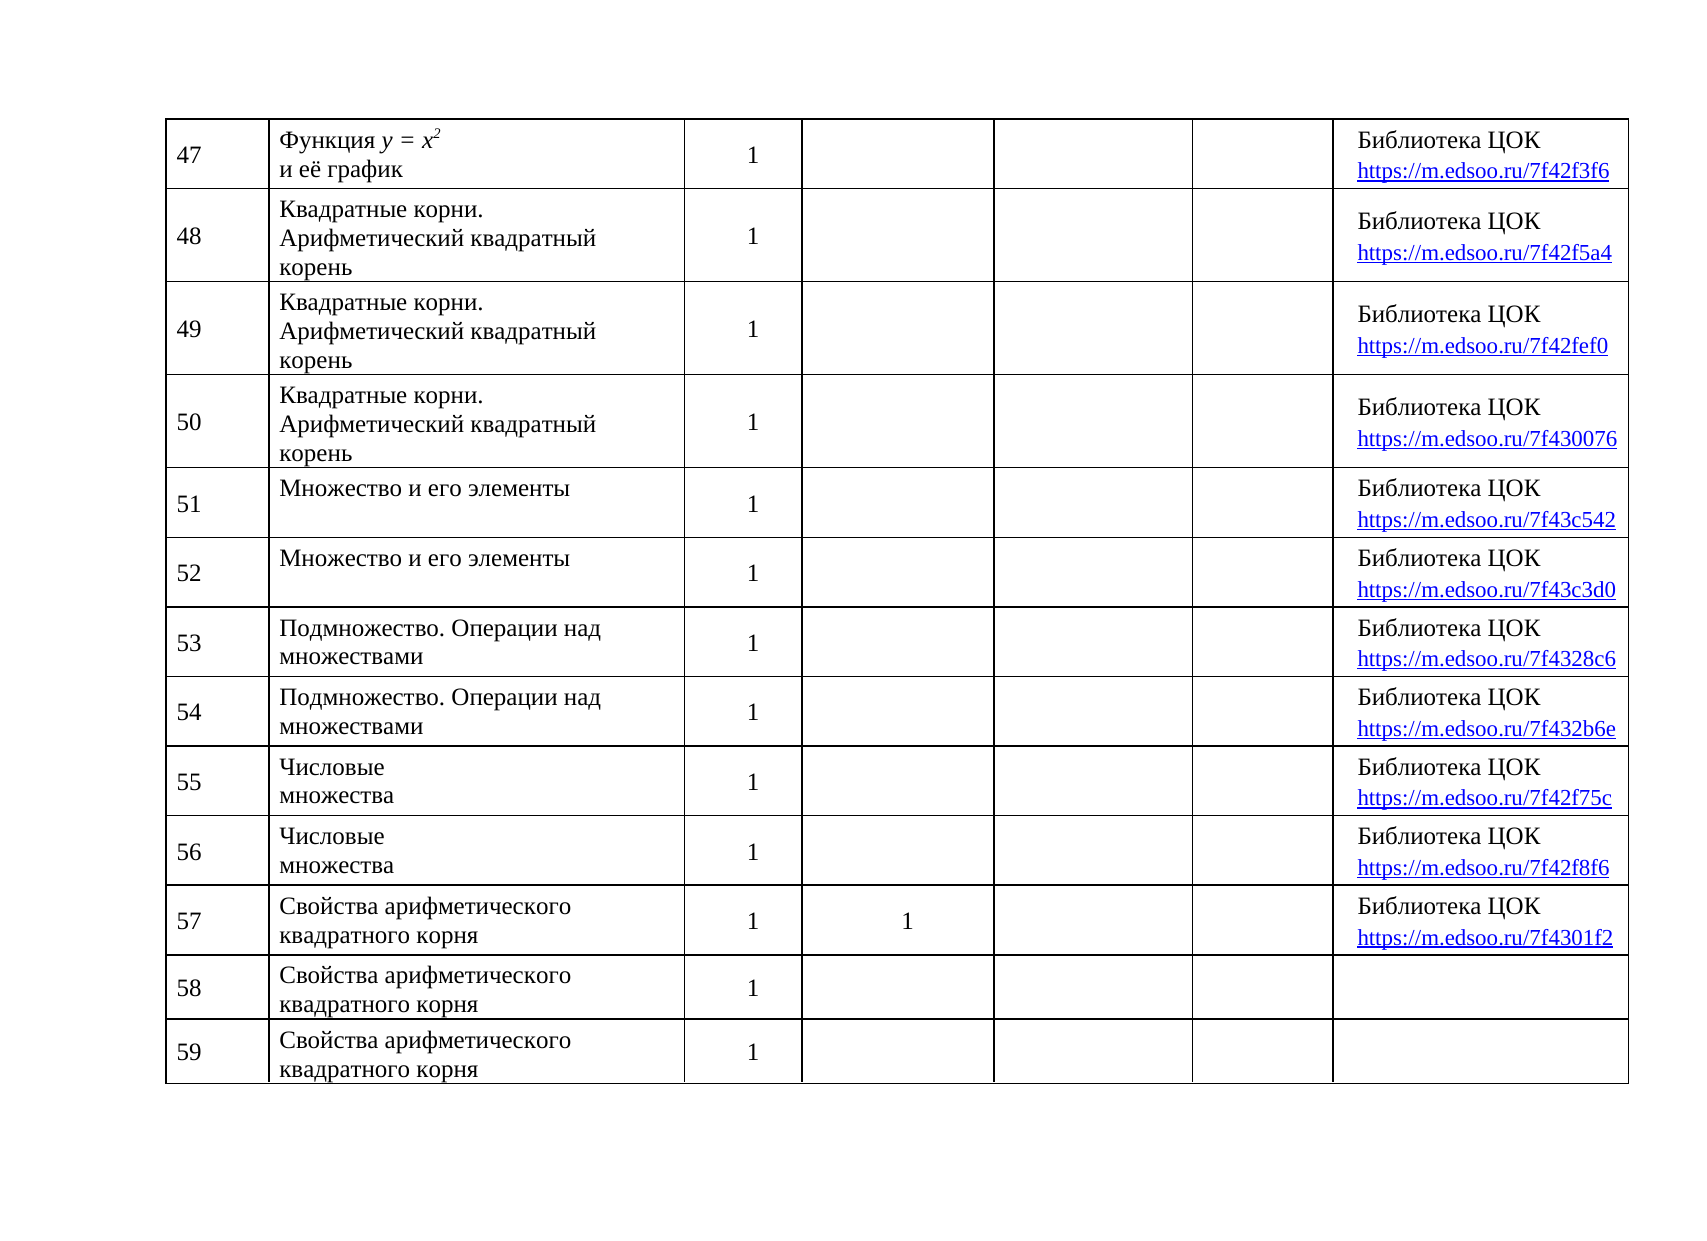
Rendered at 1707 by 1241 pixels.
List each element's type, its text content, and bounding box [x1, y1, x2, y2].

table_cell [995, 189, 1192, 281]
table_cell [803, 282, 993, 374]
table_cell [1193, 816, 1332, 884]
table_cell [803, 1020, 993, 1082]
table_cell 59 [167, 1020, 268, 1082]
table_cell [995, 538, 1192, 606]
table_cell [1193, 375, 1332, 467]
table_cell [270, 956, 684, 1018]
table_cell [1193, 282, 1332, 374]
table_cell 1 [685, 886, 801, 954]
table_cell [1193, 189, 1332, 281]
table_cell Библиотека ЦОК https://m.edsoo.ru/7f42f75c [1334, 747, 1628, 815]
table_cell [995, 1020, 1192, 1082]
table_cell Библиотека ЦОК https://m.edsoo.ru/7f43c542 [1334, 468, 1628, 536]
table_cell 1 [685, 468, 801, 536]
table_cell 1 [803, 886, 993, 954]
table_cell 1 [685, 375, 801, 467]
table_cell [270, 1020, 684, 1082]
table_cell [1193, 956, 1332, 1018]
table_cell [803, 189, 993, 281]
table_cell Библиотека ЦОК https://m.edsoo.ru/7f42f5a4 [1334, 189, 1628, 281]
table_cell Квадратные корни. Арифметический квадратный корень [270, 375, 684, 467]
table_cell [995, 120, 1192, 188]
table_cell 1 [685, 677, 801, 745]
table_cell [1193, 538, 1332, 606]
table_cell 50 [167, 375, 268, 467]
table_cell 1 [685, 956, 801, 1018]
table_cell [803, 956, 993, 1018]
table_cell [1193, 886, 1332, 954]
table_cell [1193, 608, 1332, 676]
table_cell 56 [167, 816, 268, 884]
table_cell [995, 375, 1192, 467]
table_cell Квадратные корни. Арифметический квадратный корень [270, 189, 684, 281]
table_cell [995, 886, 1192, 954]
table_cell 47 [167, 120, 268, 188]
table_cell 1 [685, 1020, 801, 1082]
table_cell Библиотека ЦОК https://m.edsoo.ru/7f42fef0 [1334, 282, 1628, 374]
table_cell [995, 468, 1192, 536]
table_cell [803, 816, 993, 884]
table_cell 52 [167, 538, 268, 606]
table_cell 1 [685, 538, 801, 606]
table_cell [803, 747, 993, 815]
table_cell [1193, 747, 1332, 815]
table_cell [803, 375, 993, 467]
table_cell [1334, 1020, 1628, 1082]
table_cell 58 [167, 956, 268, 1018]
table_cell 1 [685, 120, 801, 188]
table_cell Множество и его элементы [270, 538, 684, 606]
table_cell 1 [685, 189, 801, 281]
table_cell [803, 608, 993, 676]
table_cell [1193, 120, 1332, 188]
table_cell [1334, 956, 1628, 1018]
table_cell 49 [167, 282, 268, 374]
table_cell Библиотека ЦОК https://m.edsoo.ru/7f42f3f6 [1334, 120, 1628, 188]
table_cell [995, 608, 1192, 676]
table_cell [995, 956, 1192, 1018]
table_cell [995, 282, 1192, 374]
table_cell Библиотека ЦОК https://m.edsoo.ru/7f4328c6 [1334, 608, 1628, 676]
table_cell Множество и его элементы [270, 468, 684, 536]
table_cell 57 [167, 886, 268, 954]
table_cell Подмножество. Операции над множествами [270, 608, 684, 676]
table_cell 1 [685, 282, 801, 374]
table_cell [803, 120, 993, 188]
table_cell [1193, 677, 1332, 745]
table_cell 55 [167, 747, 268, 815]
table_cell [270, 120, 684, 188]
table_cell [1193, 468, 1332, 536]
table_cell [270, 886, 684, 954]
table_cell [803, 677, 993, 745]
table_cell Числовые множества [270, 816, 684, 884]
table_cell [995, 747, 1192, 815]
table_cell [1193, 1020, 1332, 1082]
table_cell [995, 677, 1192, 745]
table_cell 1 [685, 747, 801, 815]
table_cell Библиотека ЦОК https://m.edsoo.ru/7f43c3d0 [1334, 538, 1628, 606]
table_cell [803, 538, 993, 606]
table_cell 54 [167, 677, 268, 745]
table_cell 1 [685, 816, 801, 884]
table_cell Библиотека ЦОК https://m.edsoo.ru/7f430076 [1334, 375, 1628, 467]
table_cell 53 [167, 608, 268, 676]
table_cell Библиотека ЦОК https://m.edsoo.ru/7f42f8f6 [1334, 816, 1628, 884]
table_cell [803, 468, 993, 536]
table_cell Библиотека ЦОК https://m.edsoo.ru/7f4301f2 [1334, 886, 1628, 954]
table_cell 51 [167, 468, 268, 536]
table_cell 1 [685, 608, 801, 676]
table_cell Библиотека ЦОК https://m.edsoo.ru/7f432b6e [1334, 677, 1628, 745]
table_cell 48 [167, 189, 268, 281]
table_cell Подмножество. Операции над множествами [270, 677, 684, 745]
table_cell [995, 816, 1192, 884]
table_cell Квадратные корни. Арифметический квадратный корень [270, 282, 684, 374]
table_cell Числовые множества [270, 747, 684, 815]
